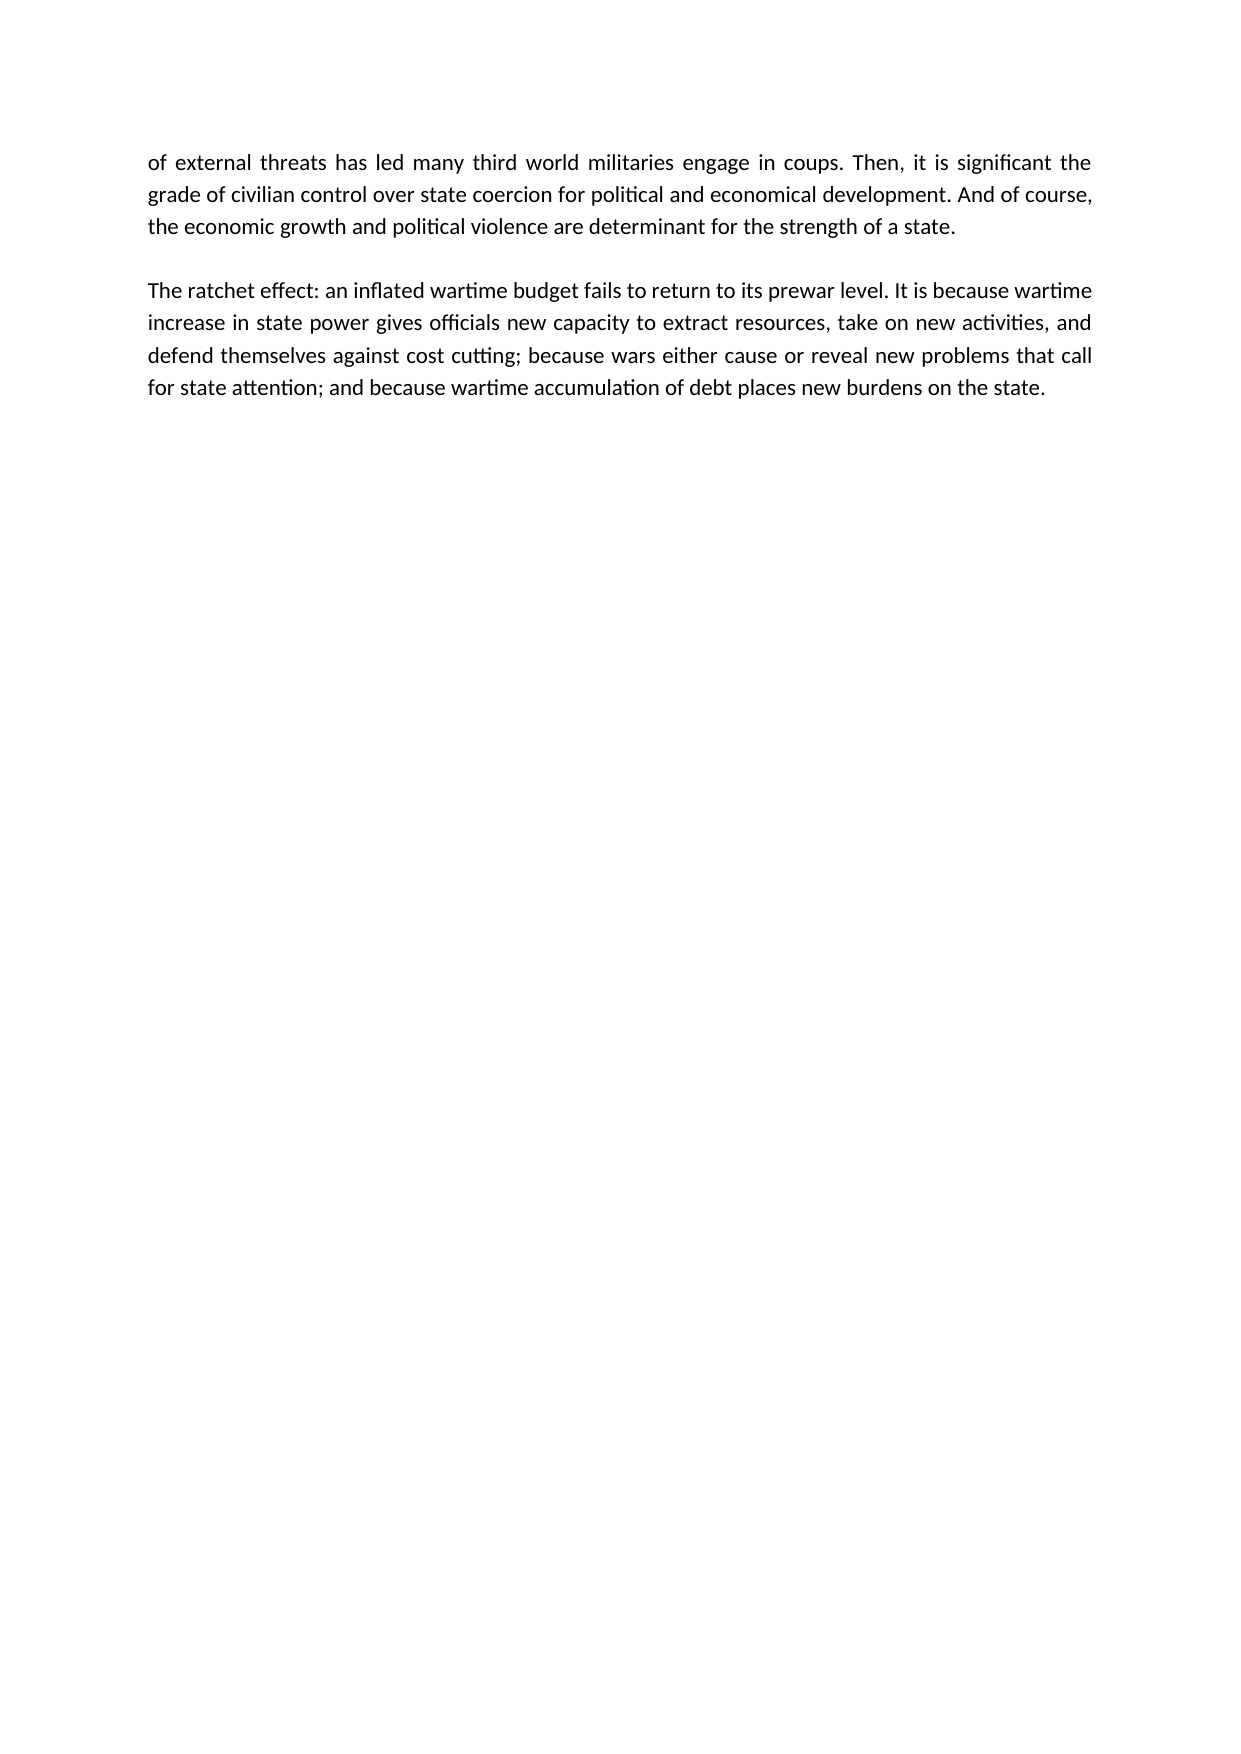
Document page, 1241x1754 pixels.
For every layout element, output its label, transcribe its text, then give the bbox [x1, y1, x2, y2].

text The ratchet effect: an inflated wartime budget fails to return to its prewar level. It is because wartime increase in state power gives officials new capacity to extract resources, take on new activities, and defend themselves against cost cutting; because wars either cause or reveal new problems that call for state attention; and because wartime accumulation of debt places new burdens on the state. [148, 276, 1093, 401]
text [148, 148, 1093, 240]
